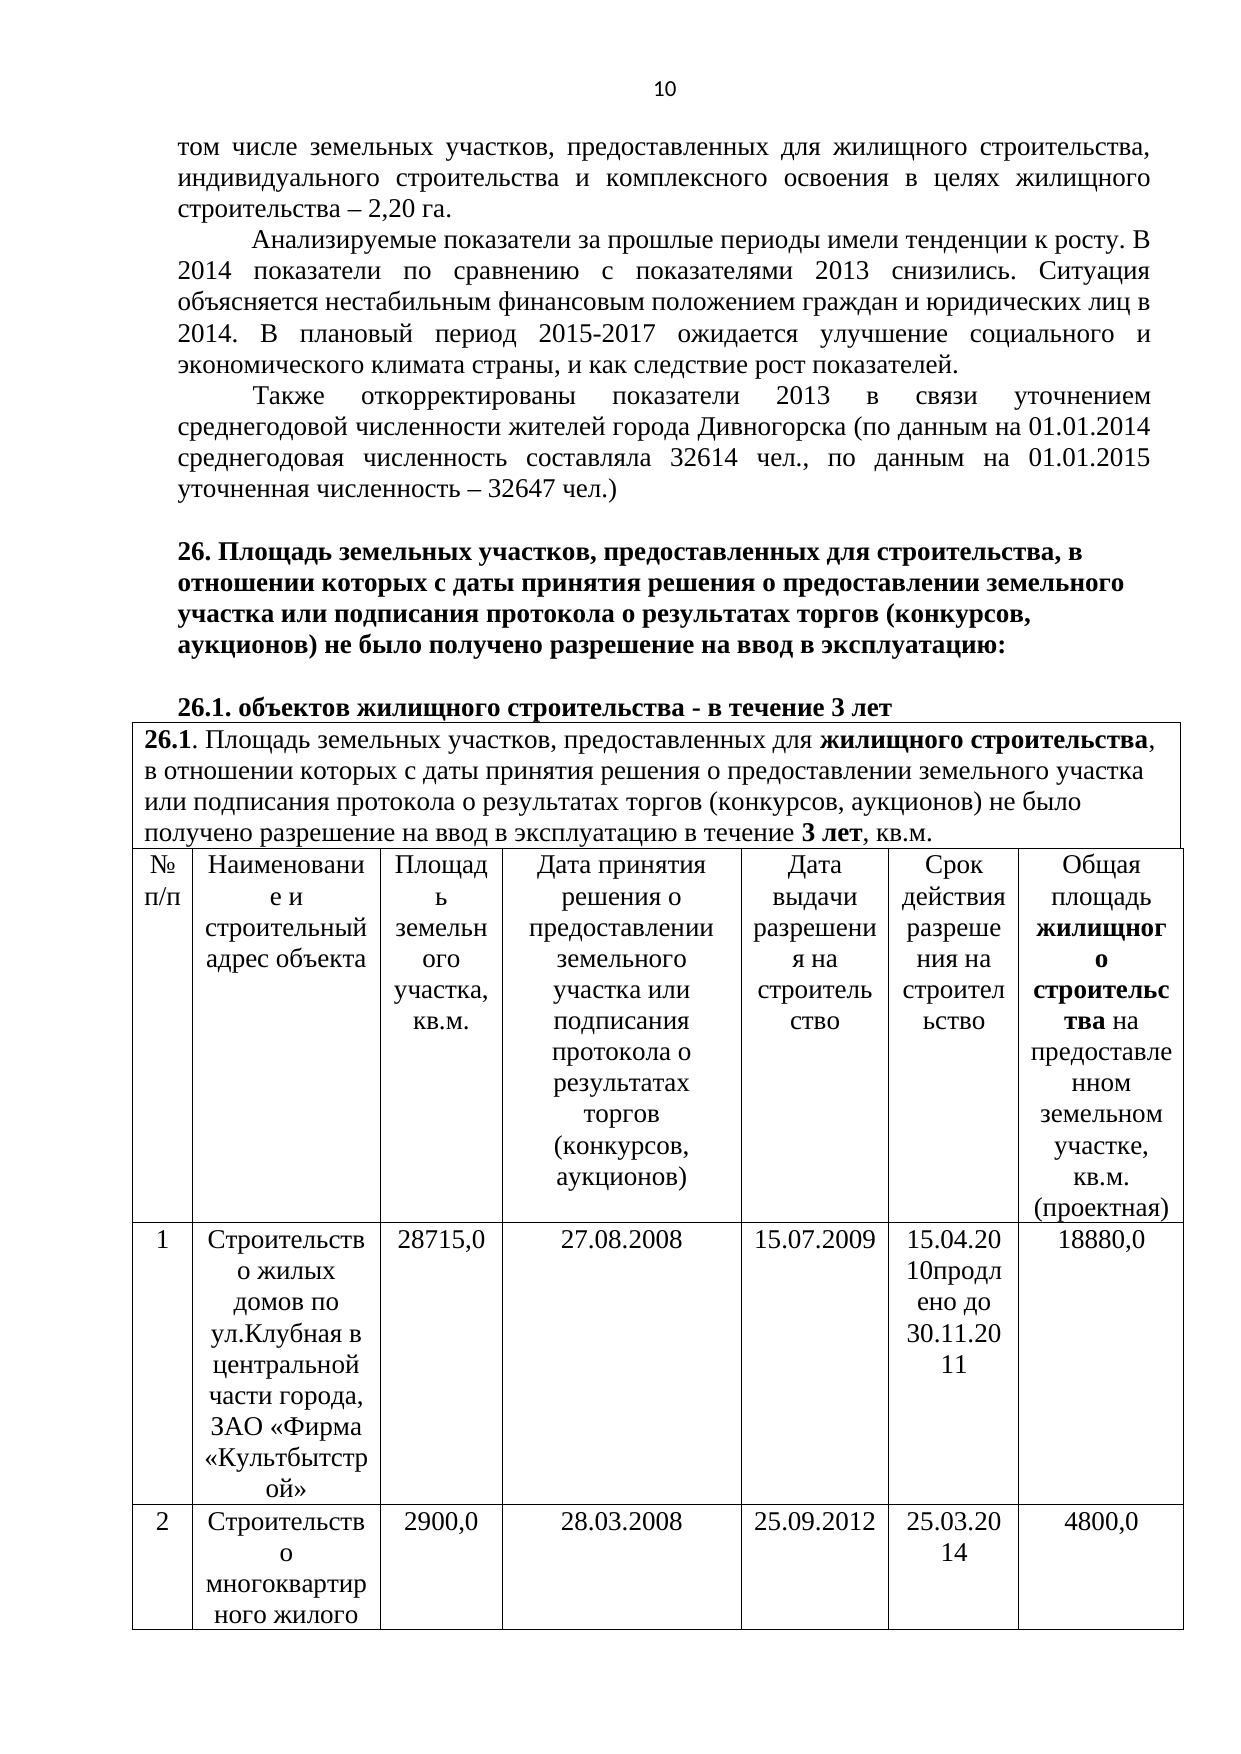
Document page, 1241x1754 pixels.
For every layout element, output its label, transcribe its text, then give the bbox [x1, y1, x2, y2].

table_cell 25.09.2012 [742, 1505, 888, 1629]
table_cell Срок действия разрешения на строительство [889, 849, 1018, 1222]
text Анализируемые показатели за прошлые периоды имели тенденции к росту. В 2014 показатели по сравнению с показателями 2013 снизились. Ситуация объясняется нестабильным финансовым положением граждан и юридических лиц в 2014. В плановый период 2015-2017 ожидается улучшение социального и экономического климата страны, и как следствие рост показателей. [177, 223, 1152, 379]
table_cell 27.08.2008 [503, 1223, 741, 1503]
table_cell № п/п [133, 849, 192, 1222]
table_cell Общая площадь жилищного строительства на предоставленном земельном участке, кв.м. (проектная) [1019, 849, 1183, 1222]
table_cell Дата принятия решения о предоставлении земельного участка или подписания протокола о результатах торгов (конкурсов, аукционов) [503, 849, 741, 1222]
table_header 26.1. Площадь земельных участков, предоставленных для жилищного строительства, в отношении которых с даты принятия решения о предоставлении земельного участка или подписания протокола о результатах торгов (конкурсов, аукционов) не было получено разрешение на ввод в эксплуатацию в течение 3 лет, кв.м. [133, 723, 1180, 847]
table_cell 15.04.2010продлено до 30.11.2011 [889, 1223, 1018, 1503]
text 26. Площадь земельных участков, предоставленных для строительства, в отношении которых с даты принятия решения о предоставлении земельного участка или подписания протокола о результатах торгов (конкурсов, аукционов) не было получено разрешение на ввод в эксплуатацию: [177, 535, 1152, 659]
table_cell 1 [133, 1223, 192, 1503]
table_cell 15.07.2009 [742, 1223, 888, 1503]
table_cell 2900,0 [381, 1505, 502, 1629]
text Также откорректированы показатели 2013 в связи уточнением среднегодовой численности жителей города Дивногорска (по данным на 01.01.2014 среднегодовая численность составляла 32614 чел., по данным на 01.01.2015 уточненная численность – 32647 чел.) [177, 379, 1152, 503]
table_cell 28715,0 [381, 1223, 502, 1503]
table_cell Площадь земельного участка, кв.м. [381, 849, 502, 1222]
table_cell Дата выдачи разрешения на строительство [742, 849, 888, 1222]
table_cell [193, 1505, 380, 1629]
table_cell 2 [133, 1505, 192, 1629]
table_cell Строительство жилых домов по ул.Клубная в центральной части города, ЗАО «Фирма «Культбытстрой» [193, 1223, 380, 1503]
table_cell 4800,0 [1019, 1505, 1183, 1629]
table_cell 28.03.2008 [503, 1505, 741, 1629]
table_cell 25.03.2014 [889, 1505, 1018, 1629]
table_cell Наименование и строительный адрес объекта [193, 849, 380, 1222]
table_cell 18880,0 [1019, 1223, 1183, 1503]
text 26.1. объектов жилищного строительства - в течение 3 лет [177, 691, 1152, 722]
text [177, 130, 1152, 223]
